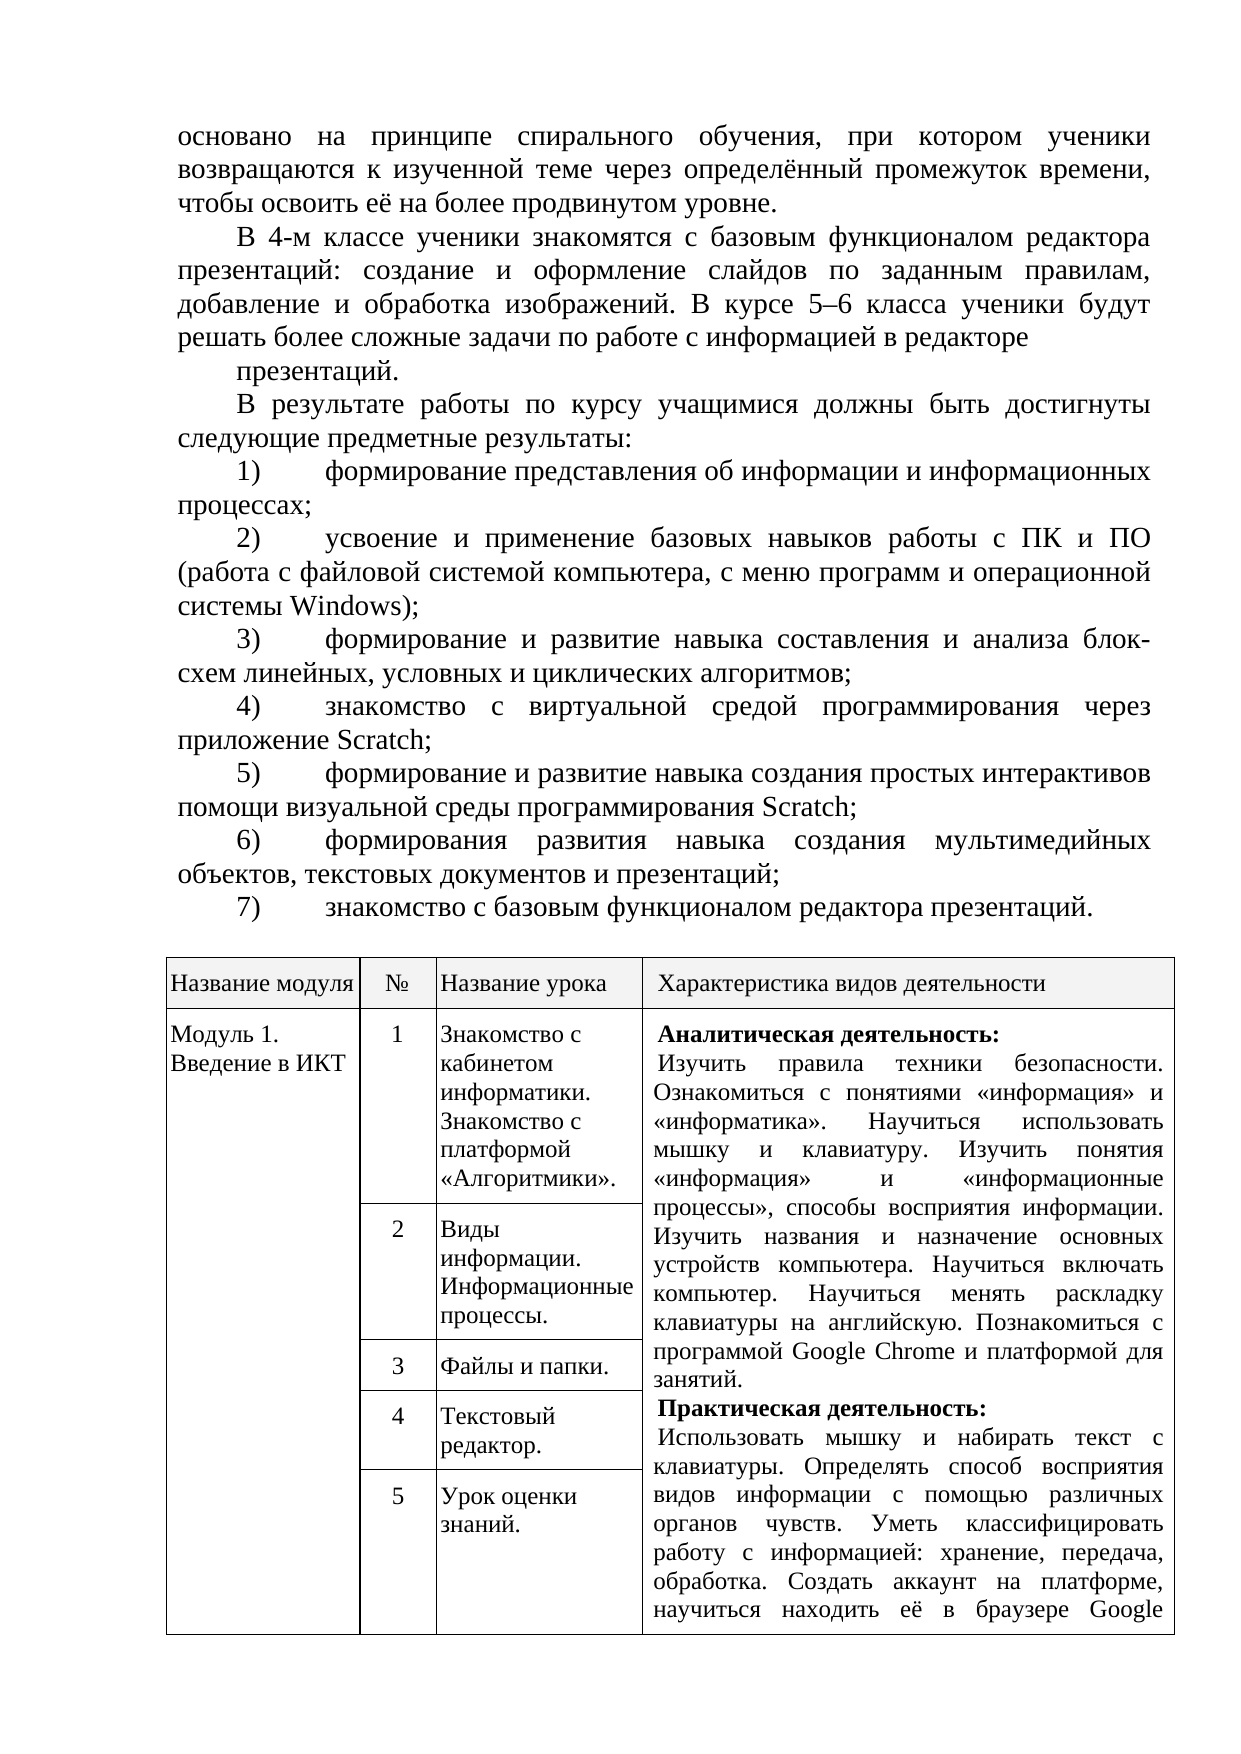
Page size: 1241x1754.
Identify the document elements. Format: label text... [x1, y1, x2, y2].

text В результате работы по курсу учащимися должны быть достигнуты следующие предметные результаты: [177, 386, 1152, 453]
table_cell 5 [361, 1470, 436, 1634]
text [177, 118, 1152, 219]
table_header Название модуля [167, 958, 359, 1008]
text 6) формирования развития навыка создания мультимедийных объектов, текстовых документов и презентаций; [177, 822, 1152, 889]
table_cell Знакомство с кабинетом информатики. Знакомство с платформой «Алгоритмики». [437, 1009, 642, 1202]
text В 4-м классе ученики знакомятся с базовым функционалом редактора презентаций: создание и оформление слайдов по заданным правилам, добавление и обработка изображений. В курсе 5–6 класса ученики будут решать более сложные задачи по работе с информацией в редакторе [177, 219, 1152, 353]
table_cell Файлы и папки. [437, 1340, 642, 1390]
table_cell Текстовый редактор. [437, 1391, 642, 1469]
text 3) формирование и развитие навыка составления и анализа блок-схем линейных, условных и циклических алгоритмов; [177, 621, 1152, 688]
table_cell 1 [361, 1009, 436, 1202]
table_cell Виды информации. Информационные процессы. [437, 1204, 642, 1339]
text презентаций. [177, 353, 1152, 386]
text 1) формирование представления об информации и информационных процессах; [177, 453, 1152, 521]
text 4) знакомство с виртуальной средой программирования через приложение Scratch; [177, 688, 1152, 755]
table_header Характеристика видов деятельности [643, 958, 1174, 1008]
table_cell 2 [361, 1204, 436, 1339]
table_cell Аналитическая деятельность: Изучить правила техники безопасности. Ознакомиться с понятиями «информация» и «информатика». Научиться использовать мышку и клавиатуру. Изучить понятия «информация» и «информационные процессы», способы восприятия информации. Изучить названия и назначение основных устройств компьютера. Научиться включать компьютер. Научиться менять раскладку клавиатуры на английскую. Познакомиться с программой Google Chrome и платформой для занятий. Практическая деятельность: Использовать мышку и набирать текст с клавиатуры. Определять способ восприятия видов информации с помощью различных органов чувств. Уметь классифицировать работу с информацией: хранение, передача, обработка. Создать аккаунт на платформе, научиться находить её в браузере Google Chrome, а также самостоятельно заходить на платформу. [643, 1009, 1174, 1634]
table_header Название урока [437, 958, 642, 1008]
table_cell Модуль 1. Введение в ИКТ [167, 1009, 359, 1634]
text 5) формирование и развитие навыка создания простых интерактивов помощи визуальной среды программирования Scratch; [177, 755, 1152, 822]
text 2) усвоение и применение базовых навыков работы с ПК и ПО (работа с файловой системой компьютера, с меню программ и операционной системы Windows); [177, 521, 1152, 621]
table_header № [361, 958, 436, 1008]
table_cell Урок оценки знаний. [437, 1470, 642, 1634]
table_cell 3 [361, 1340, 436, 1390]
table_cell 4 [361, 1391, 436, 1469]
text 7) знакомство с базовым функционалом редактора презентаций. [177, 889, 1152, 923]
